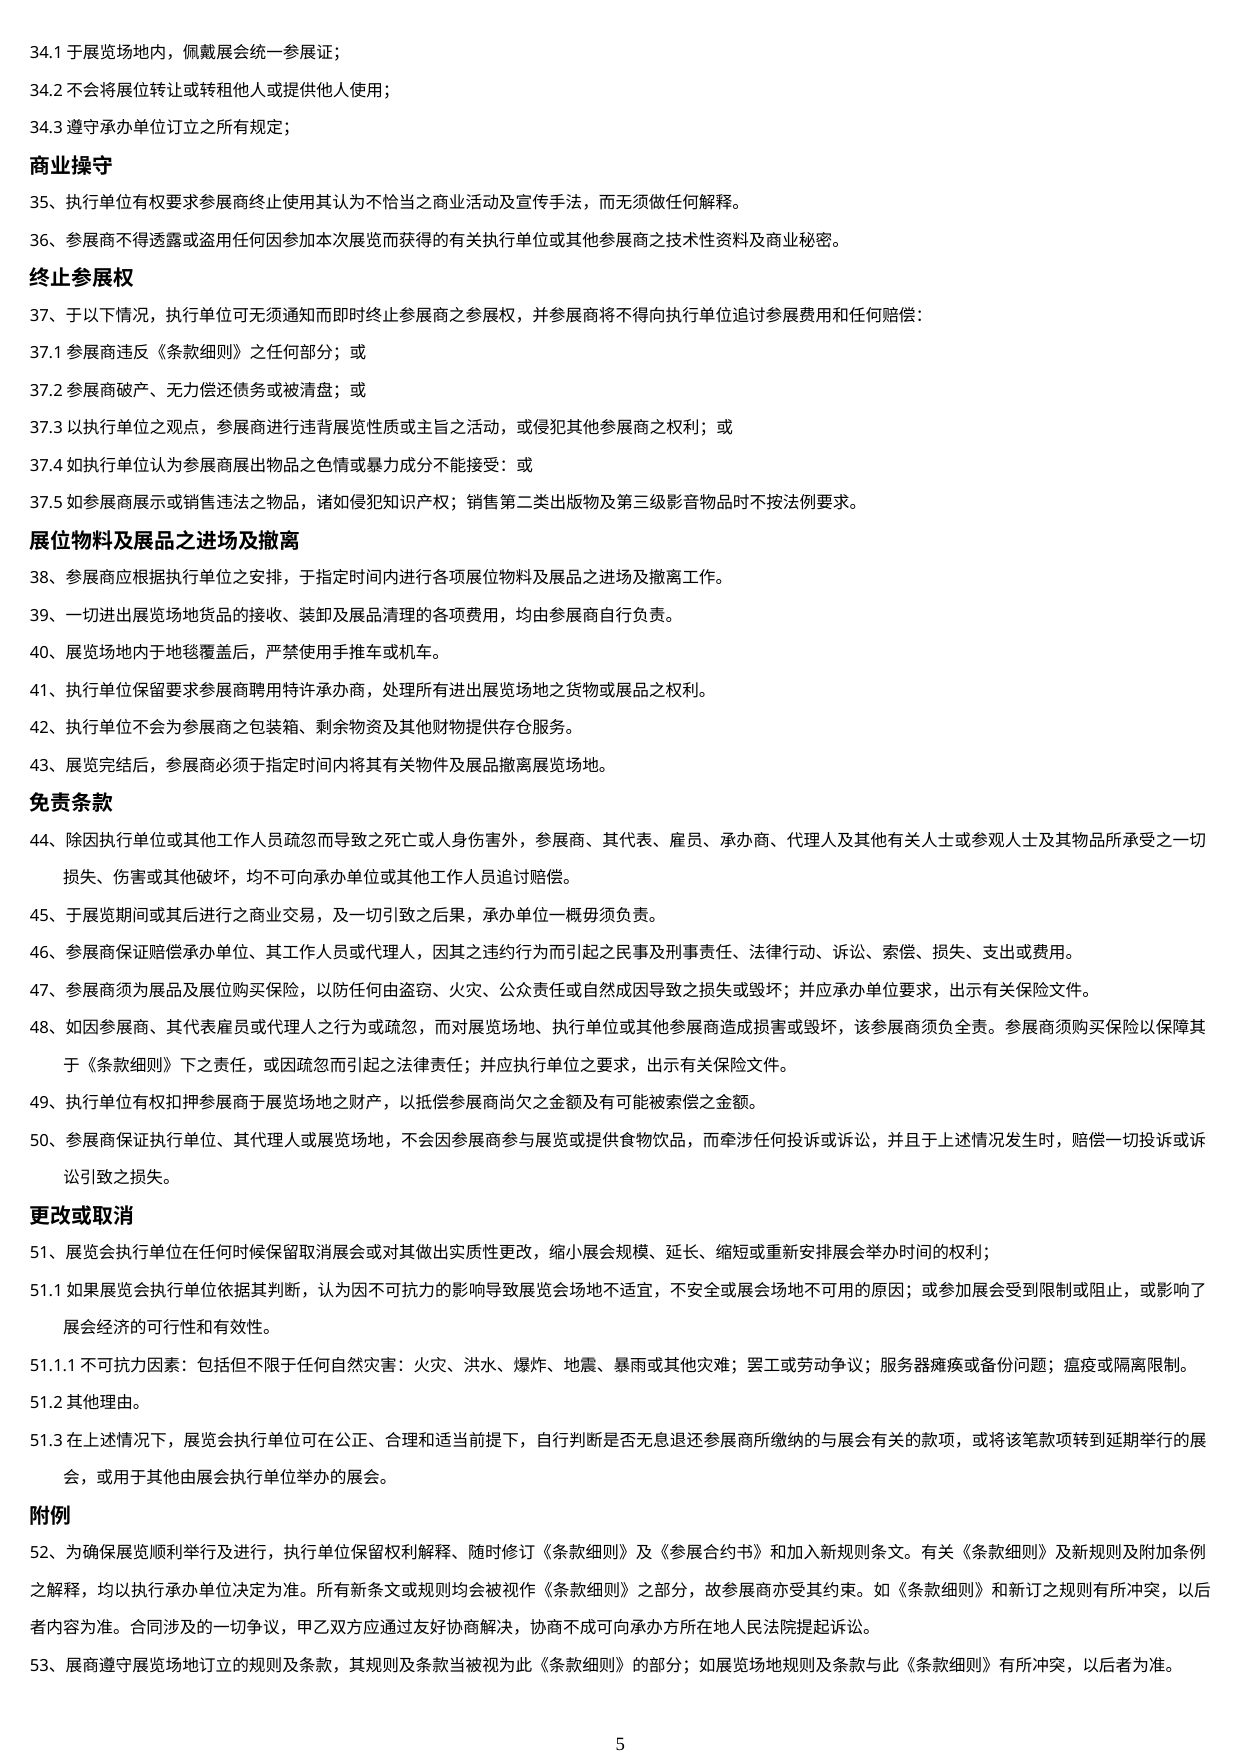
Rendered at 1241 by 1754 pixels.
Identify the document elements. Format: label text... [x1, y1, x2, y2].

text 51.1.1不可抗力因素：包括但不限于任何自然灾害：火灾、洪水、爆炸、地震、暴雨或其他灾难；罢工或劳动争议；服务器瘫痪或备份问题；瘟疫或隔离限制。 [29, 1345, 1211, 1383]
text 46、参展商保证赔偿承办单位、其工作人员或代理人，因其之违约行为而引起之民事及刑事责任、法律行动、诉讼、索偿、损失、支出或费用。 [29, 933, 1211, 970]
text 商业操守 [29, 145, 1211, 183]
text 41、执行单位保留要求参展商聘用特许承办商，处理所有进出展览场地之货物或展品之权利。 [29, 670, 1211, 708]
text 免责条款 [29, 783, 1211, 820]
text 50、参展商保证执行单位、其代理人或展览场地，不会因参展商参与展览或提供食物饮品，而牵涉任何投诉或诉讼，并且于上述情况发生时，赔偿一切投诉或诉讼引致之损失。 [29, 1120, 1211, 1195]
text 更改或取消 [29, 1195, 1211, 1233]
text 44、除因执行单位或其他工作人员疏忽而导致之死亡或人身伤害外，参展商、其代表、雇员、承办商、代理人及其他有关人士或参观人士及其物品所承受之一切损失、伤害或其他破坏，均不可向承办单位或其他工作人员追讨赔偿。 [29, 820, 1211, 895]
text 37.1参展商违反《条款细则》之任何部分；或 [29, 333, 1211, 370]
text 49、执行单位有权扣押参展商于展览场地之财产，以抵偿参展商尚欠之金额及有可能被索偿之金额。 [29, 1083, 1211, 1120]
text 45、于展览期间或其后进行之商业交易，及一切引致之后果，承办单位一概毋须负责。 [29, 895, 1211, 933]
text 终止参展权 [29, 258, 1211, 295]
text 48、如因参展商、其代表雇员或代理人之行为或疏忽，而对展览场地、执行单位或其他参展商造成损害或毁坏，该参展商须负全责。参展商须购买保险以保障其于《条款细则》下之责任，或因疏忽而引起之法律责任；并应执行单位之要求，出示有关保险文件。 [29, 1008, 1211, 1083]
text 36、参展商不得透露或盗用任何因参加本次展览而获得的有关执行单位或其他参展商之技术性资料及商业秘密。 [29, 220, 1211, 258]
text 40、展览场地内于地毯覆盖后，严禁使用手推车或机车。 [29, 633, 1211, 670]
text 34.1于展览场地内，佩戴展会统一参展证； [29, 33, 1211, 70]
text 37、于以下情况，执行单位可无须通知而即时终止参展商之参展权，并参展商将不得向执行单位追讨参展费用和任何赔偿： [29, 295, 1211, 333]
text 51、展览会执行单位在任何时候保留取消展会或对其做出实质性更改，缩小展会规模、延长、缩短或重新安排展会举办时间的权利； [29, 1233, 1211, 1270]
text 43、展览完结后，参展商必须于指定时间内将其有关物件及展品撤离展览场地。 [29, 745, 1211, 783]
text 展位物料及展品之进场及撤离 [29, 520, 1211, 558]
text 51.2其他理由。 [29, 1383, 1211, 1420]
text 34.2不会将展位转让或转租他人或提供他人使用； [29, 70, 1211, 108]
text 47、参展商须为展品及展位购买保险，以防任何由盗窃、火灾、公众责任或自然成因导致之损失或毁坏；并应承办单位要求，出示有关保险文件。 [29, 970, 1211, 1008]
text 42、执行单位不会为参展商之包装箱、剩余物资及其他财物提供存仓服务。 [29, 708, 1211, 745]
text 37.4如执行单位认为参展商展出物品之色情或暴力成分不能接受：或 [29, 445, 1211, 483]
text 51.3在上述情况下，展览会执行单位可在公正、合理和适当前提下，自行判断是否无息退还参展商所缴纳的与展会有关的款项，或将该笔款项转到延期举行的展会，或用于其他由展会执行单位举办的展会。 [29, 1420, 1211, 1495]
text 51.1如果展览会执行单位依据其判断，认为因不可抗力的影响导致展览会场地不适宜，不安全或展会场地不可用的原因；或参加展会受到限制或阻止，或影响了展会经济的可行性和有效性。 [29, 1270, 1211, 1345]
text 附例 [29, 1495, 1211, 1533]
text 53、展商遵守展览场地订立的规则及条款，其规则及条款当被视为此《条款细则》的部分；如展览场地规则及条款与此《条款细则》有所冲突，以后者为准。 [29, 1645, 1211, 1683]
text 37.5如参展商展示或销售违法之物品，诸如侵犯知识产权；销售第二类出版物及第三级影音物品时不按法例要求。 [29, 483, 1211, 520]
text 37.2参展商破产、无力偿还债务或被清盘；或 [29, 370, 1211, 408]
text 39、一切进出展览场地货品的接收、装卸及展品清理的各项费用，均由参展商自行负责。 [29, 595, 1211, 633]
text 35、执行单位有权要求参展商终止使用其认为不恰当之商业活动及宣传手法，而无须做任何解释。 [29, 183, 1211, 220]
text 37.3以执行单位之观点，参展商进行违背展览性质或主旨之活动，或侵犯其他参展商之权利；或 [29, 408, 1211, 445]
text 34.3遵守承办单位订立之所有规定； [29, 108, 1211, 145]
text 52、为确保展览顺利举行及进行，执行单位保留权利解释、随时修订《条款细则》及《参展合约书》和加入新规则条文。有关《条款细则》及新规则及附加条例之解释，均以执行承办单位决定为准。所有新条文或规则均会被视作《条款细则》之部分，故参展商亦受其约束。如《条款细则》和新订之规则有所冲突，以后者内容为准。合同涉及的一切争议，甲乙双方应通过友好协商解决，协商不成可向承办方所在地人民法院提起诉讼。 [29, 1533, 1211, 1645]
text 38、参展商应根据执行单位之安排，于指定时间内进行各项展位物料及展品之进场及撤离工作。 [29, 558, 1211, 595]
